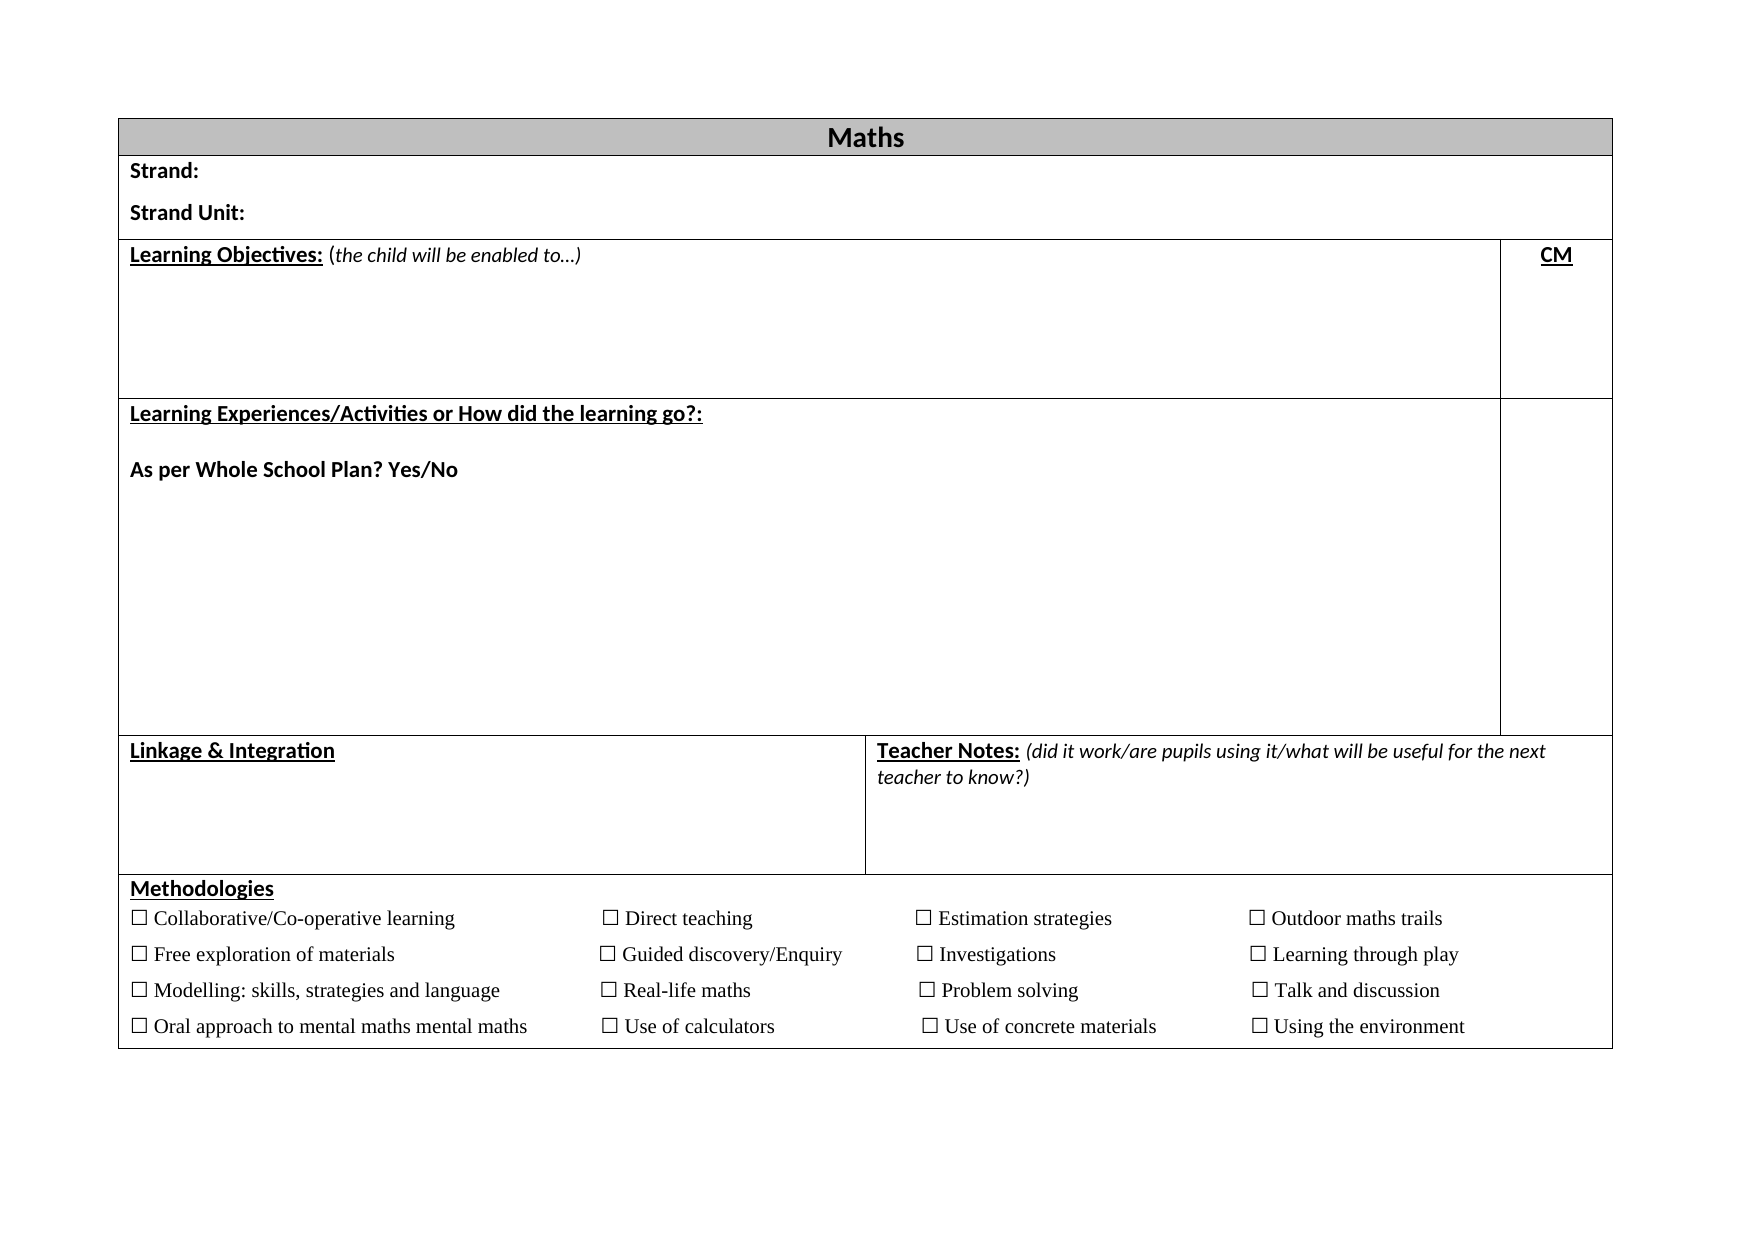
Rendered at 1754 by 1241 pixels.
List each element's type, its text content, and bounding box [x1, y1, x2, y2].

table_cell Strand: Strand Unit: [119, 156, 1612, 239]
table_cell [1501, 399, 1612, 735]
table_cell Teacher Notes: (did it work/are pupils using it/what will be useful for the next teacher to know?) [866, 736, 1612, 873]
table_cell Learning Experiences/Activities or How did the learning go?: As per Whole School Plan? Yes/No [119, 399, 1500, 735]
table_cell Methodologies Collaborative/Co-operative learning Direct teaching Estimation strategies Outdoor maths trails Free exploration of materials Guided discovery/Enquiry Investigations Learning through play Modelling: skills, strategies and language Real-life maths Problem solving Talk and discussion Oral approach to mental maths mental maths Use of calculators Use of concrete materials Using the environment [119, 875, 1612, 1048]
table_header Maths [119, 119, 1612, 155]
table_cell CM [1501, 240, 1612, 398]
table_cell Learning Objectives: (the child will be enabled to…) [119, 240, 1500, 398]
table_cell Linkage & Integration [119, 736, 865, 873]
